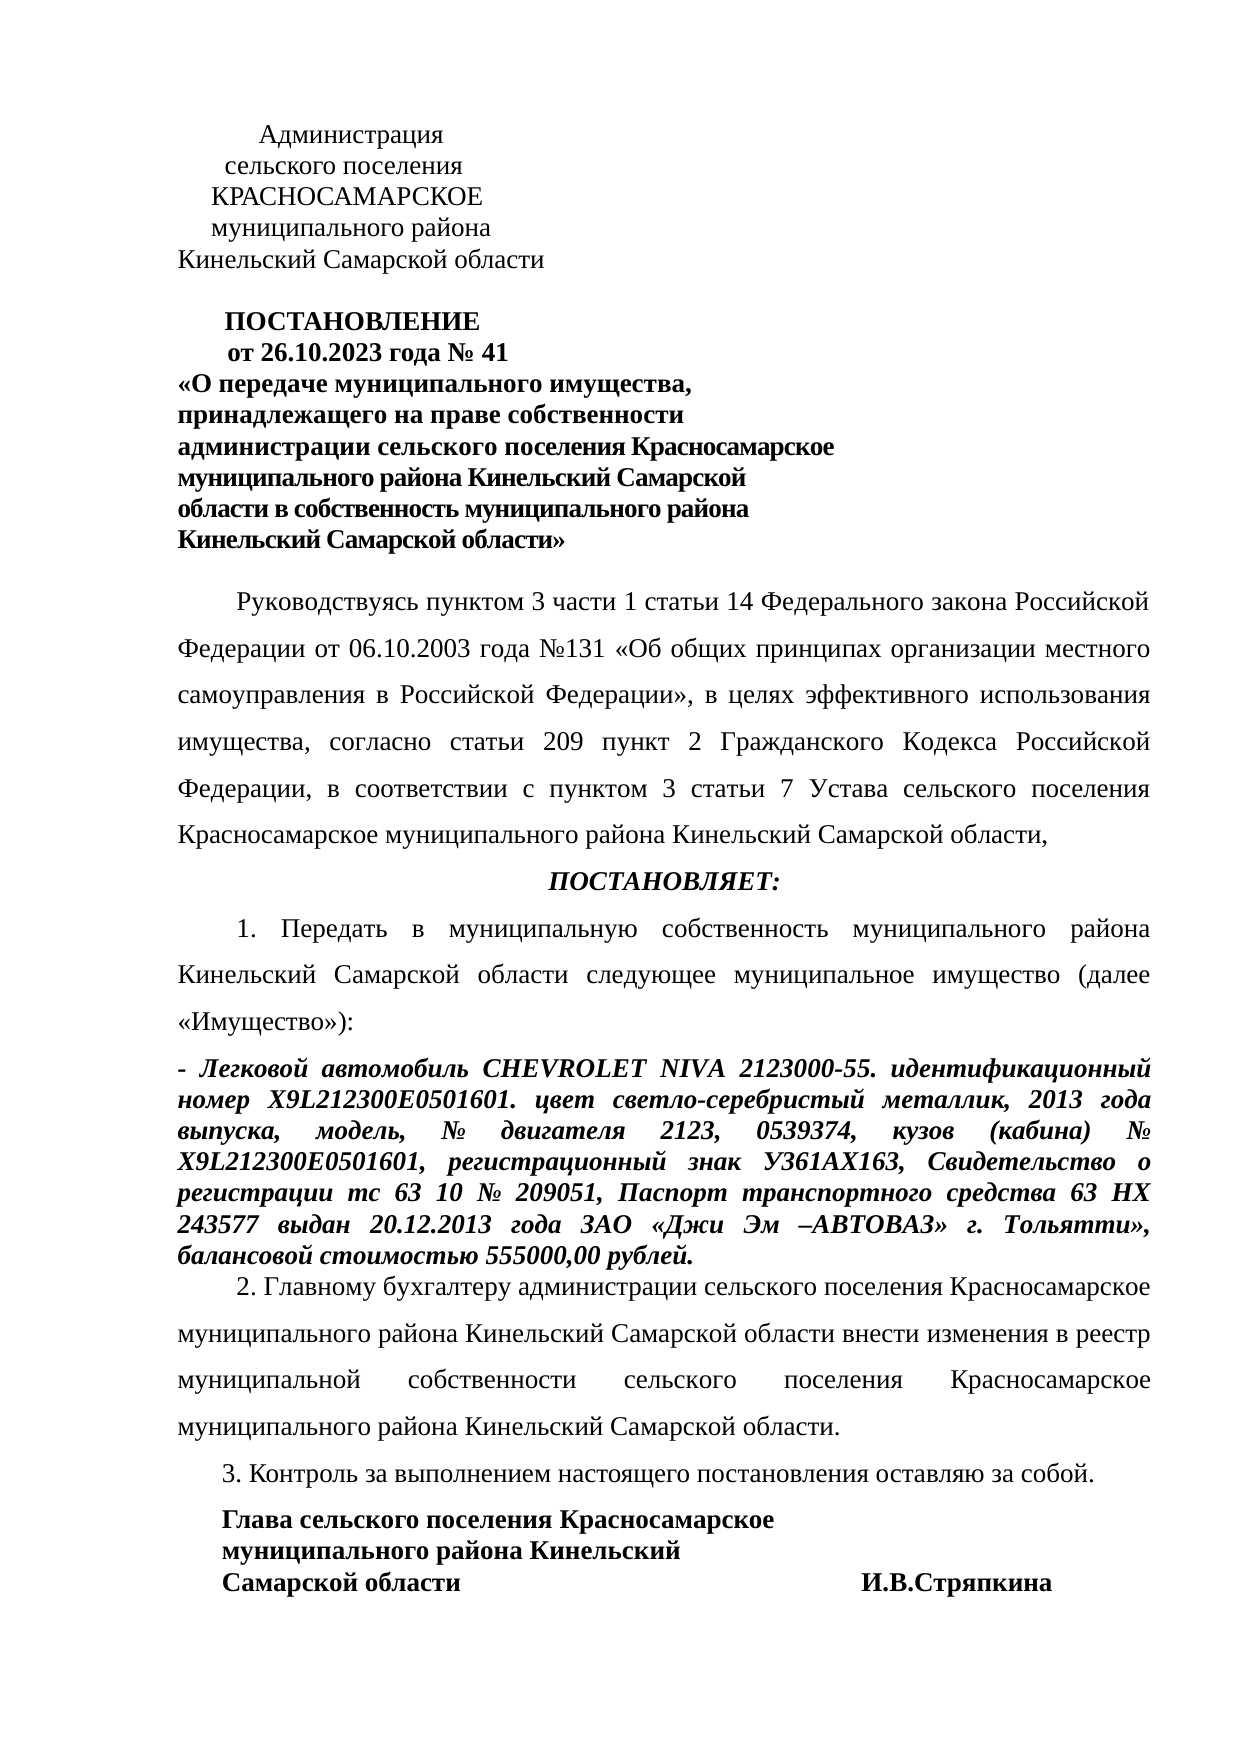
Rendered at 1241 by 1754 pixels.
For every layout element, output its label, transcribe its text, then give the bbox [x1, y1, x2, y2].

text от 26.10.2023 года № 41 [177, 336, 532, 367]
text Глава сельского поселения Красносамарское [222, 1503, 1152, 1534]
text Кинельский Самарской области [177, 243, 1152, 274]
text ПОСТАНОВЛЕНИЕ [177, 305, 1152, 336]
text администрации сельского поселения Красносамарское [177, 429, 1152, 461]
text муниципального района Кинельский [222, 1534, 1152, 1566]
text ПОСТАНОВЛЯЕТ: [177, 865, 1152, 896]
text сельского поселения [177, 149, 1152, 180]
text 2. Главному бухгалтеру администрации сельского поселения Красносамарское муниципального района Кинельский Самарской области внести изменения в реестр муниципальной собственности сельского поселения Красносамарское муниципального района Кинельский Самарской области. [177, 1270, 1152, 1441]
text муниципального района Кинельский Самарской [177, 461, 1152, 492]
text 3. Контроль за выполнением настоящего постановления оставляю за собой. [177, 1457, 1152, 1488]
text принадлежащего на праве собственности [177, 398, 1152, 429]
text Руководствуясь пунктом 3 части 1 статьи 14 Федерального закона Российской Федерации от 06.10.2003 года №131 «Об общих принципах организации местного самоуправления в Российской Федерации», в целях эффективного использования имущества, согласно статьи 209 пункт 2 Гражданского Кодекса Российской Федерации, в соответствии с пунктом 3 статьи 7 Устава сельского поселения Красносамарское муниципального района Кинельский Самарской области, [177, 585, 1152, 850]
text Самарской области И.В.Стряпкина [222, 1566, 1152, 1597]
text Кинельский Самарской области» [177, 523, 1152, 554]
text области в собственность муниципального района [177, 492, 1152, 523]
text «О передаче муниципального имущества, [177, 367, 1152, 398]
text КРАСНОСАМАРСКОЕ [177, 180, 1152, 212]
text - Легковой автомобиль CHEVROLET NIVA 2123000-55. идентификационный номер X9L212300E0501601. цвет светло-серебристый металлик, 2013 года выпуска, модель, № двигателя 2123, 0539374, кузов (кабина) № X9L212300E0501601, регистрационный знак У361АХ163, Свидетельство о регистрации тс 63 10 № 209051, Паспорт транспортного средства 63 НХ 243577 выдан 20.12.2013 года ЗАО «Джи Эм –АВТОВАЗ» г. Тольятти», балансовой стоимостью 555000,00 рублей. [177, 1052, 1152, 1270]
text 1. Передать в муниципальную собственность муниципального района Кинельский Самарской области следующее муниципальное имущество (далее «Имущество»): [177, 912, 1152, 1036]
text муниципального района [177, 212, 1152, 243]
text Администрация [177, 118, 1152, 149]
